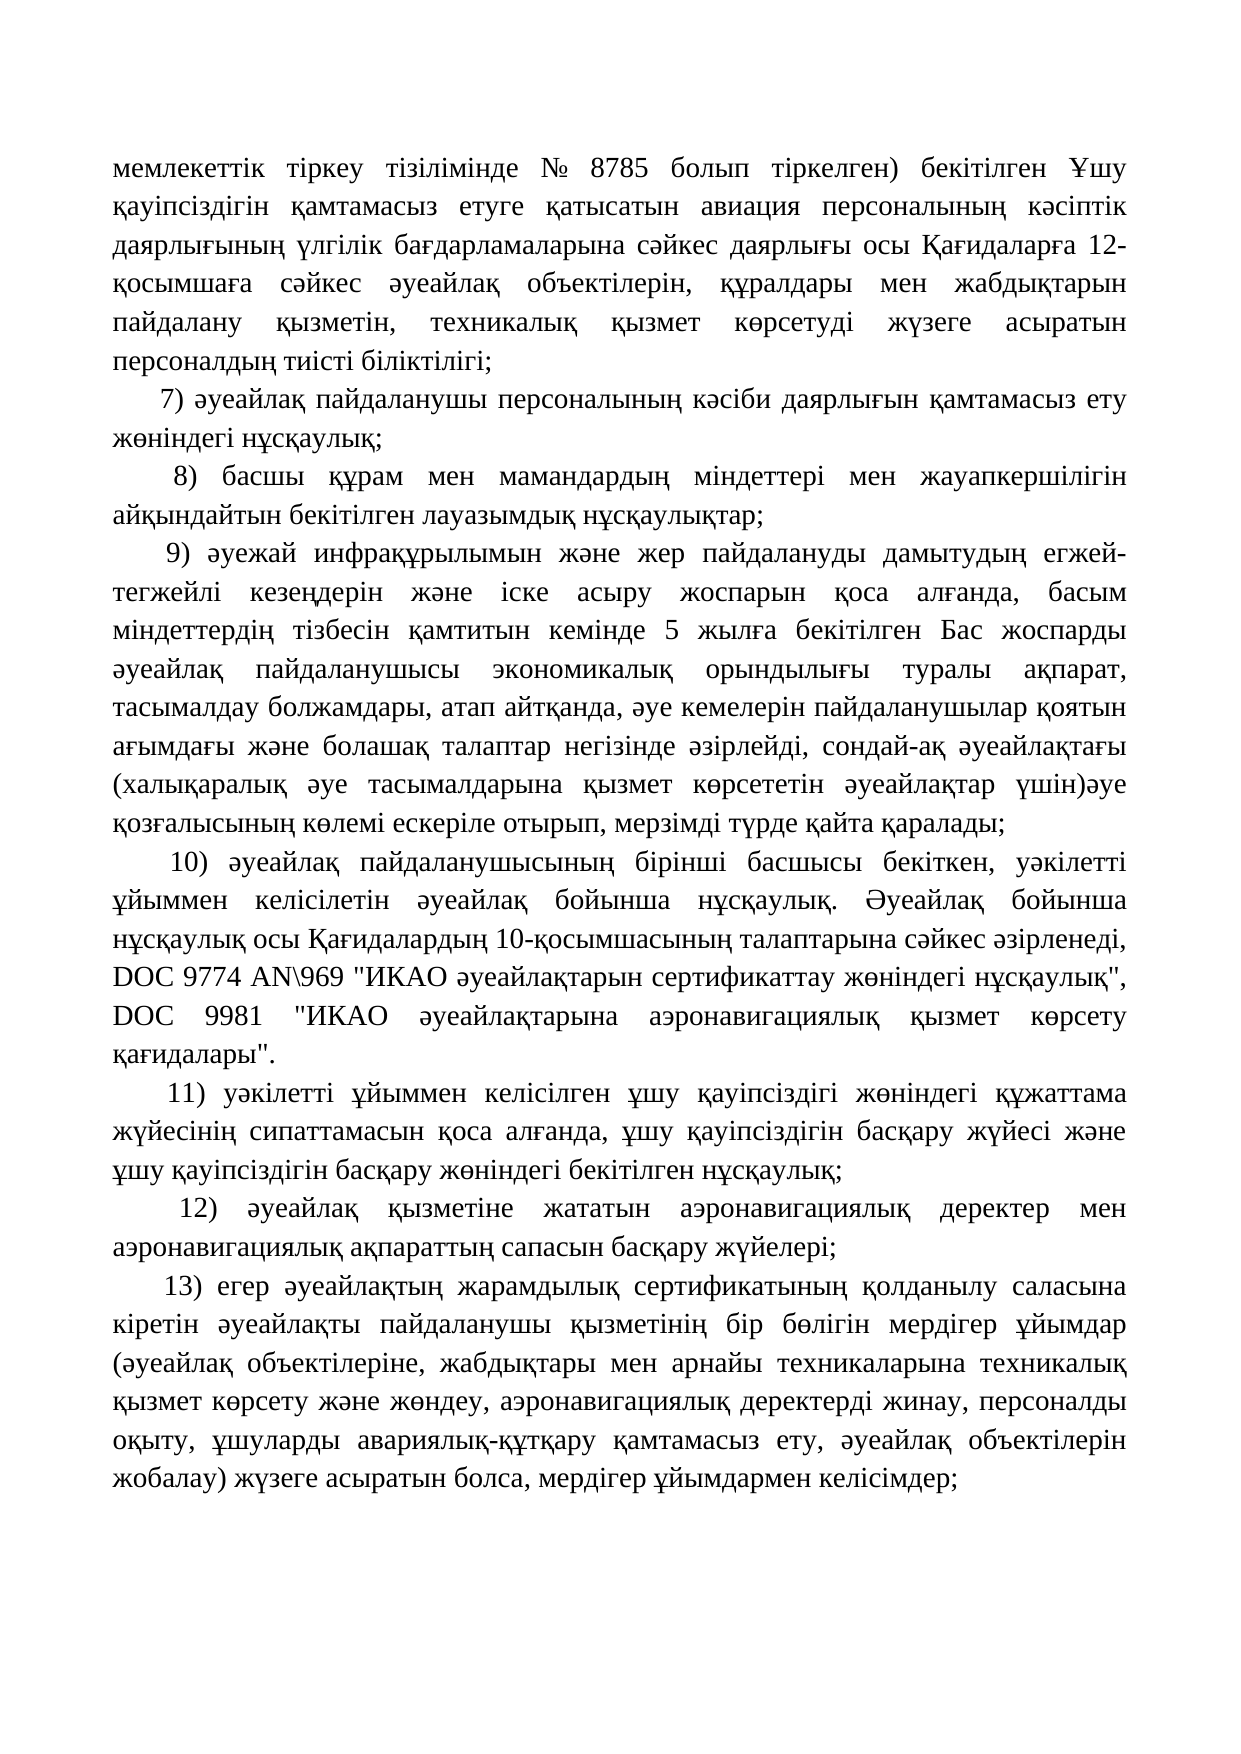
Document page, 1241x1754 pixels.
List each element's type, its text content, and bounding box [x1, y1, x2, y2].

text 11) уәкілетті ұйыммен келісілген ұшу қауіпсіздігі жөніндегі құжаттама жүйесінің сипаттамасын қоса алғанда, ұшу қауіпсіздігін басқару жүйесі және ұшу қауіпсіздігін басқару жөніндегі бекітілген нұсқаулық; [112, 1075, 1128, 1186]
text 12) әуеайлақ қызметіне жататын аэронавигациялық деректер мен аэронавигациялық ақпараттың сапасын басқару жүйелері; [112, 1191, 1128, 1263]
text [112, 150, 1128, 376]
text 8) басшы құрам мен мамандардың міндеттері мен жауапкершілігін айқындайтын бекітілген лауазымдық нұсқаулықтар; [112, 458, 1128, 530]
text 10) әуеайлақ пайдаланушысының бірінші басшысы бекіткен, уәкілетті ұйыммен келісілетін әуеайлақ бойынша нұсқаулық. Әуеайлақ бойынша нұсқаулық осы Қағидалардың 10-қосымшасының талаптарына сәйкес әзірленеді, DOC 9774 AN\969 "ИКАО әуеайлақтарын сертификаттау жөніндегі нұсқаулық", DOC 9981 "ИКАО әуеайлақтарына аэронавигациялық қызмет көрсету қағидалары". [112, 844, 1128, 1070]
text 9) әуежай инфрақұрылымын және жер пайдалануды дамытудың егжей-тегжейлі кезеңдерін және іске асыру жоспарын қоса алғанда, басым міндеттердің тізбесін қамтитын кемінде 5 жылға бекітілген Бас жоспарды әуеайлақ пайдаланушысы экономикалық орындылығы туралы ақпарат, тасымалдау болжамдары, атап айтқанда, әуе кемелерін пайдаланушылар қоятын ағымдағы және болашақ талаптар негізінде әзірлейді, сондай-ақ әуеайлақтағы (халықаралық әуе тасымалдарына қызмет көрсететін әуеайлақтар үшін)әуе қозғалысының көлемі ескеріле отырып, мерзімді түрде қайта қаралады; [112, 535, 1128, 839]
text 7) әуеайлақ пайдаланушы персоналының кәсіби даярлығын қамтамасыз ету жөніндегі нұсқаулық; [112, 381, 1128, 453]
text 13) егер әуеайлақтың жарамдылық сертификатының қолданылу саласына кіретін әуеайлақты пайдаланушы қызметінің бір бөлігін мердігер ұйымдар (әуеайлақ объектілеріне, жабдықтары мен арнайы техникаларына техникалық қызмет көрсету және жөндеу, аэронавигациялық деректерді жинау, персоналды оқыту, ұшуларды авариялық-құтқару қамтамасыз ету, әуеайлақ объектілерін жобалау) жүзеге асыратын болса, мердігер ұйымдармен келісімдер; [112, 1268, 1128, 1494]
